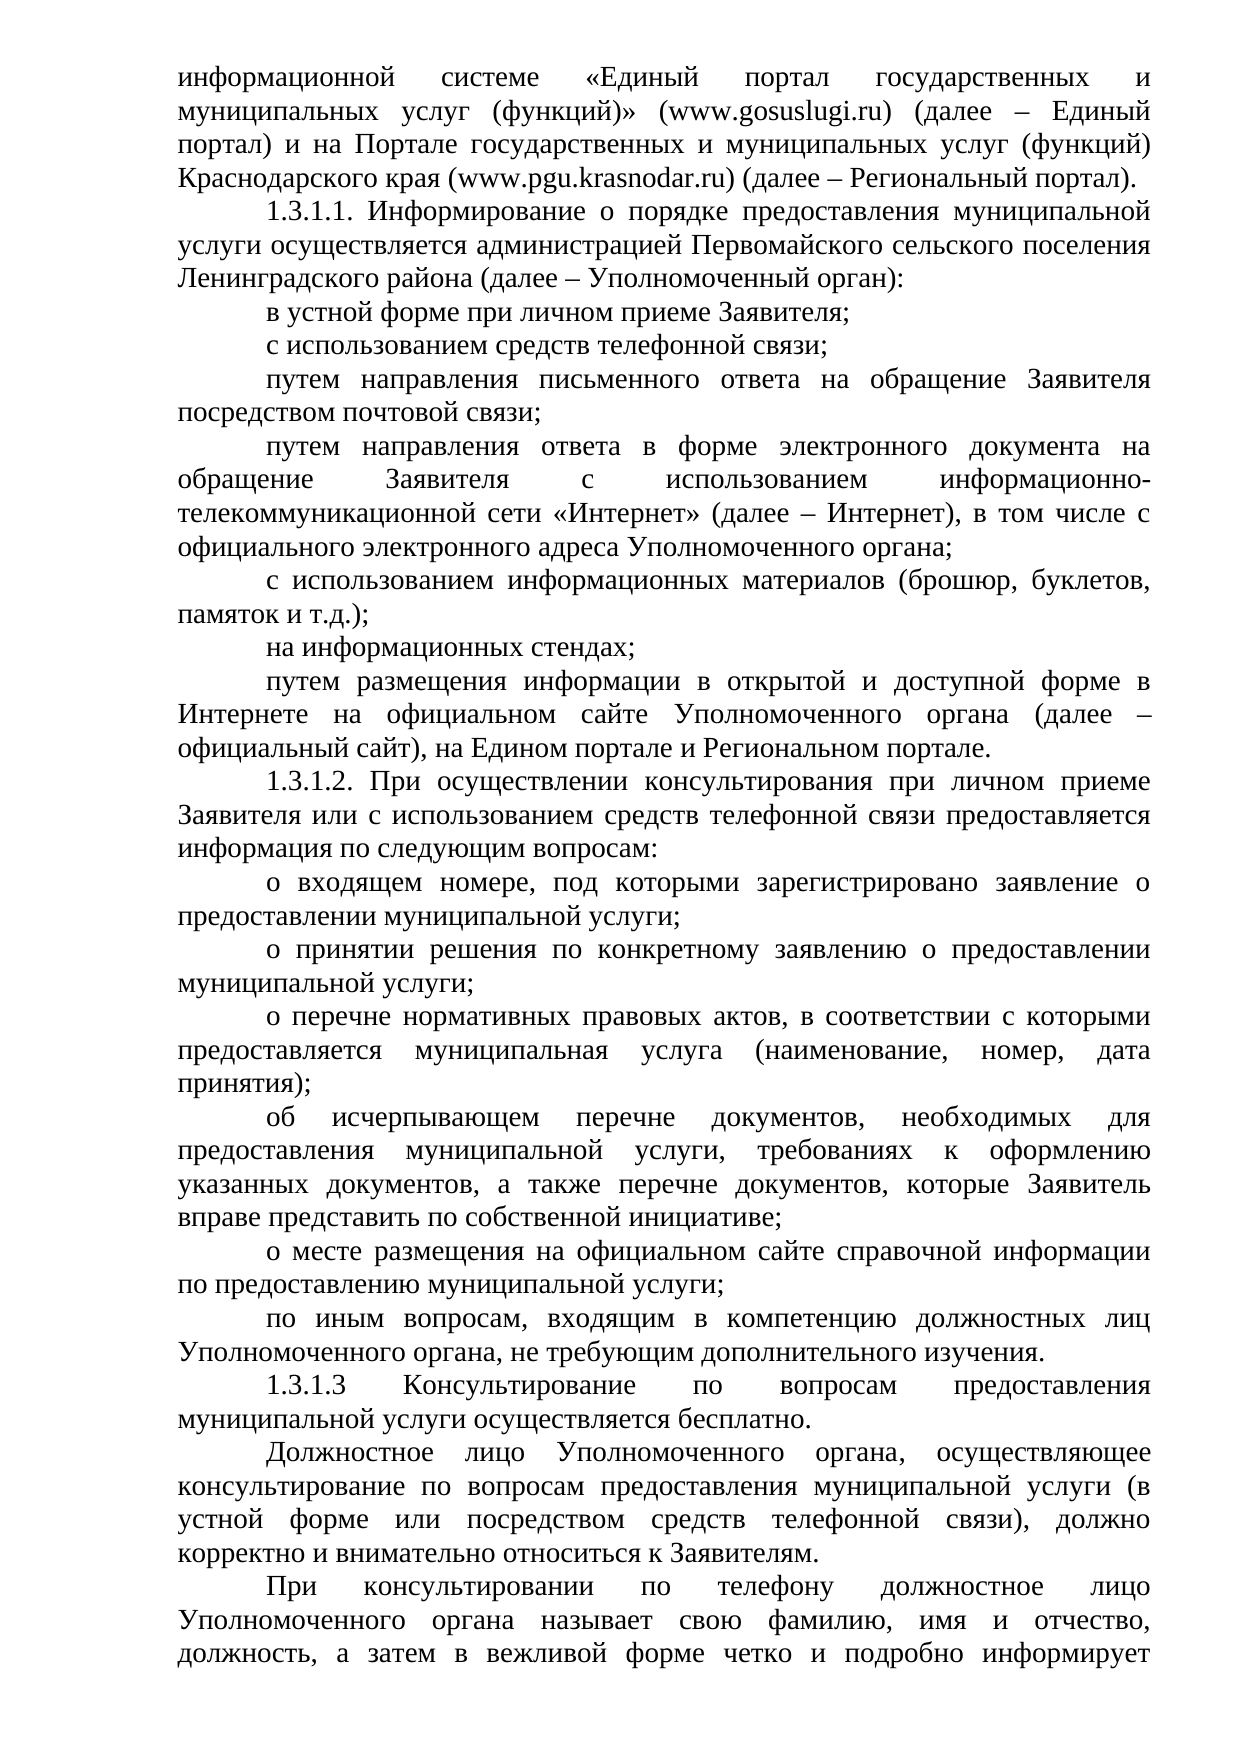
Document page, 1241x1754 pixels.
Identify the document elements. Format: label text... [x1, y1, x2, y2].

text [177, 59, 1152, 193]
text с использованием информационных материалов (брошюр, буклетов, памяток и т.д.); [177, 562, 1152, 629]
text о принятии решения по конкретному заявлению о предоставлении муниципальной услуги; [177, 931, 1152, 998]
text Должностное лицо Уполномоченного органа, осуществляющее консультирование по вопросам предоставления муниципальной услуги (в устной форме или посредством средств телефонной связи), должно корректно и внимательно относиться к Заявителям. [177, 1434, 1152, 1568]
text путем размещения информации в открытой и доступной форме в Интернете на официальном сайте Уполномоченного органа (далее – официальный сайт), на Едином портале и Региональном портале. [177, 663, 1152, 763]
text о входящем номере, под которыми зарегистрировано заявление о предоставлении муниципальной услуги; [177, 864, 1152, 931]
text по иным вопросам, входящим в компетенцию должностных лиц Уполномоченного органа, не требующим дополнительного изучения. [177, 1300, 1152, 1367]
text с использованием средств телефонной связи; [177, 327, 1152, 361]
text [177, 1568, 1152, 1669]
text в устной форме при личном приеме Заявителя; [177, 294, 1152, 327]
text 1.3.1.2. При осуществлении консультирования при личном приеме Заявителя или с использованием средств телефонной связи предоставляется информация по следующим вопросам: [177, 763, 1152, 864]
text 1.3.1.3 Консультирование по вопросам предоставления муниципальной услуги осуществляется бесплатно. [177, 1367, 1152, 1434]
text путем направления письменного ответа на обращение Заявителя посредством почтовой связи; [177, 361, 1152, 428]
text об исчерпывающем перечне документов, необходимых для предоставления муниципальной услуги, требованиях к оформлению указанных документов, а также перечне документов, которые Заявитель вправе представить по собственной инициативе; [177, 1099, 1152, 1233]
text о перечне нормативных правовых актов, в соответствии с которыми предоставляется муниципальная услуга (наименование, номер, дата принятия); [177, 998, 1152, 1099]
text о месте размещения на официальном сайте справочной информации по предоставлению муниципальной услуги; [177, 1233, 1152, 1300]
text на информационных стендах; [177, 629, 1152, 663]
text путем направления ответа в форме электронного документа на обращение Заявителя с использованием информационно-телекоммуникационной сети «Интернет» (далее – Интернет), в том числе с официального электронного адреса Уполномоченного органа; [177, 428, 1152, 562]
text 1.3.1.1. Информирование о порядке предоставления муниципальной услуги осуществляется администрацией Первомайского сельского поселения Ленинградского района (далее – Уполномоченный орган): [177, 193, 1152, 294]
